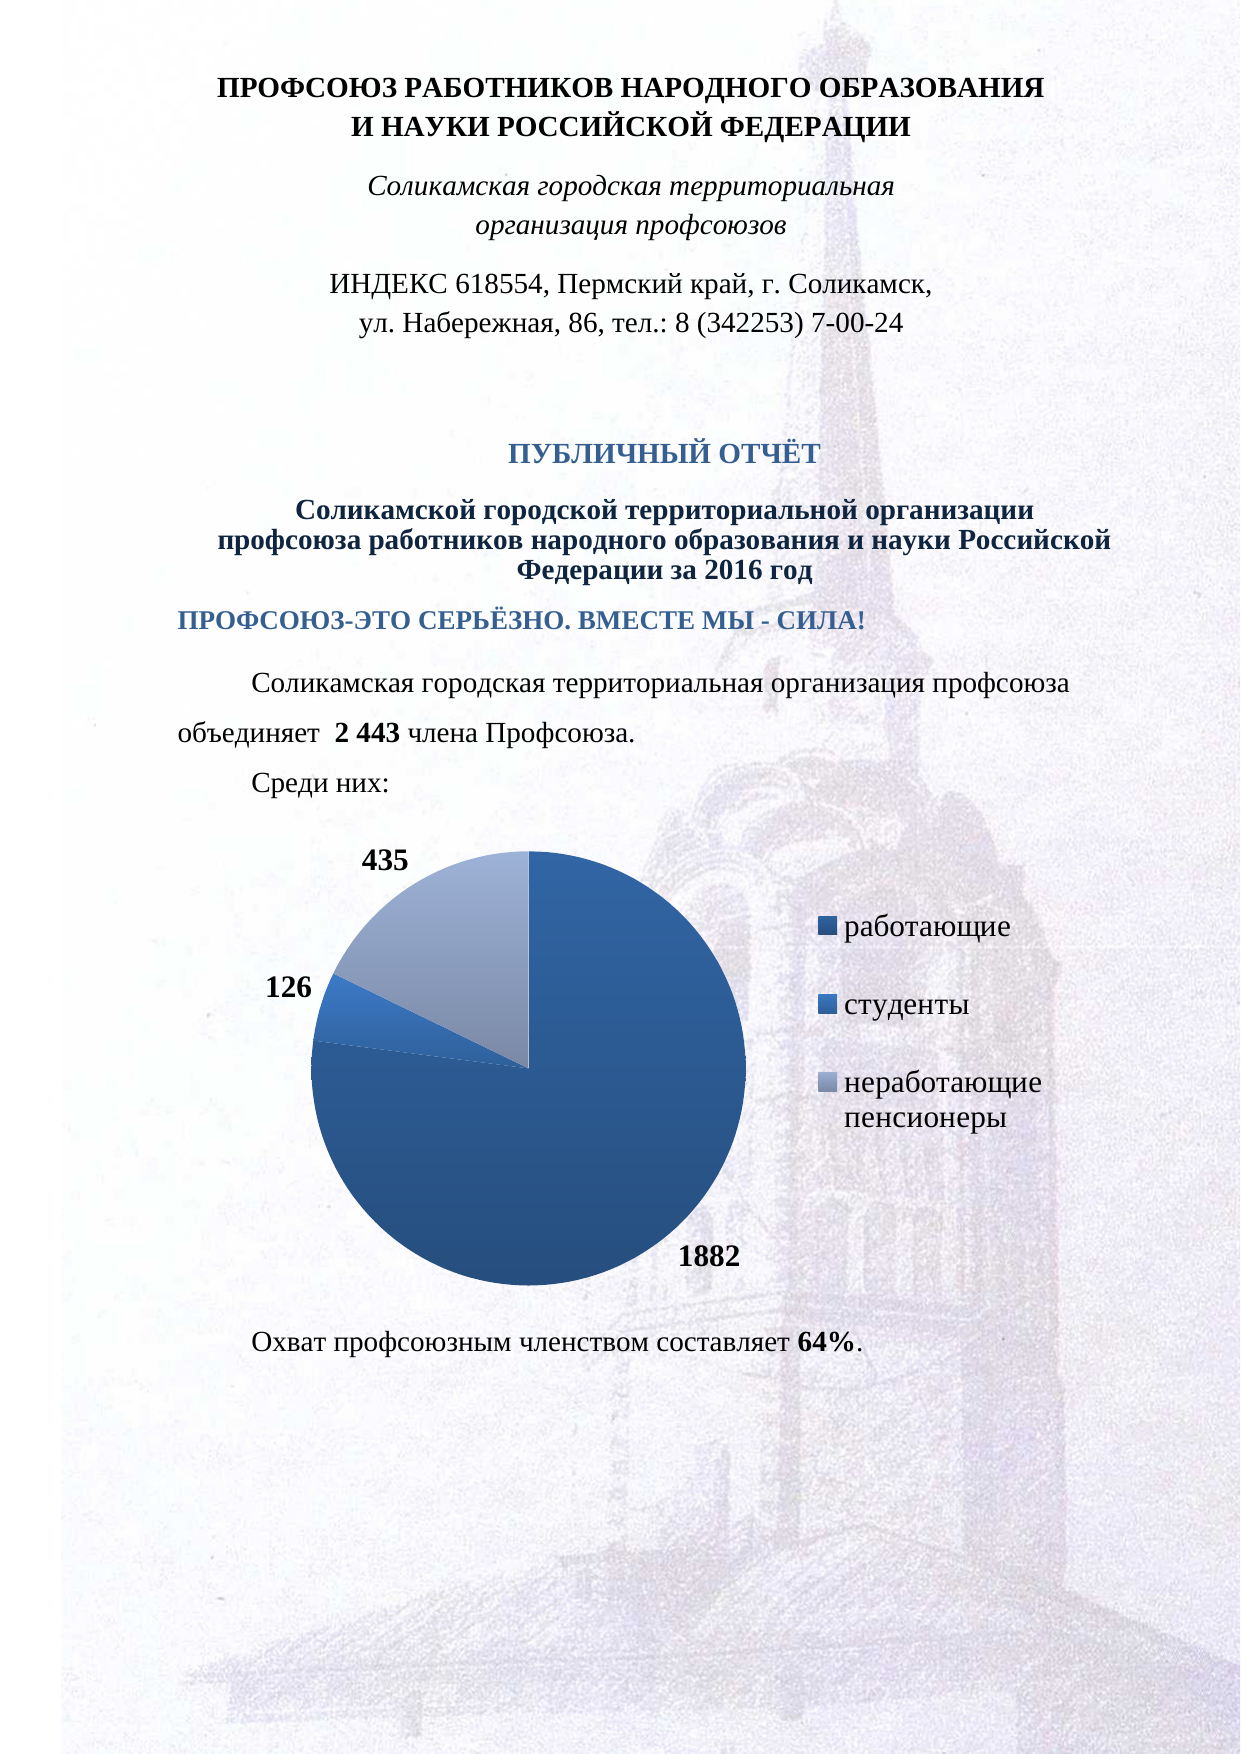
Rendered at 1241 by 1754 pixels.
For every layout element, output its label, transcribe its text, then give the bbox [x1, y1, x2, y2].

picture [61, 0, 1241, 1754]
text ПУБЛИЧНЫЙ ОТЧЁТ [177, 436, 1152, 470]
text профсоюза работников народного образования и науки Российской Федерации за 2016 год [177, 526, 1152, 586]
list Охват профсоюзным членством составляет 64%. [177, 1324, 1152, 1357]
text ПРОФСОЮЗ-ЭТО СЕРЬЁЗНО. ВМЕСТЕ МЫ - СИЛА! [177, 607, 1152, 635]
text Соликамской городской территориальной организации [177, 496, 1152, 526]
text Соликамская городская территориальная организация профсоюза объединяет 2 443 члена Профсоюза. [177, 665, 1152, 749]
text Среди них: [177, 766, 1152, 799]
